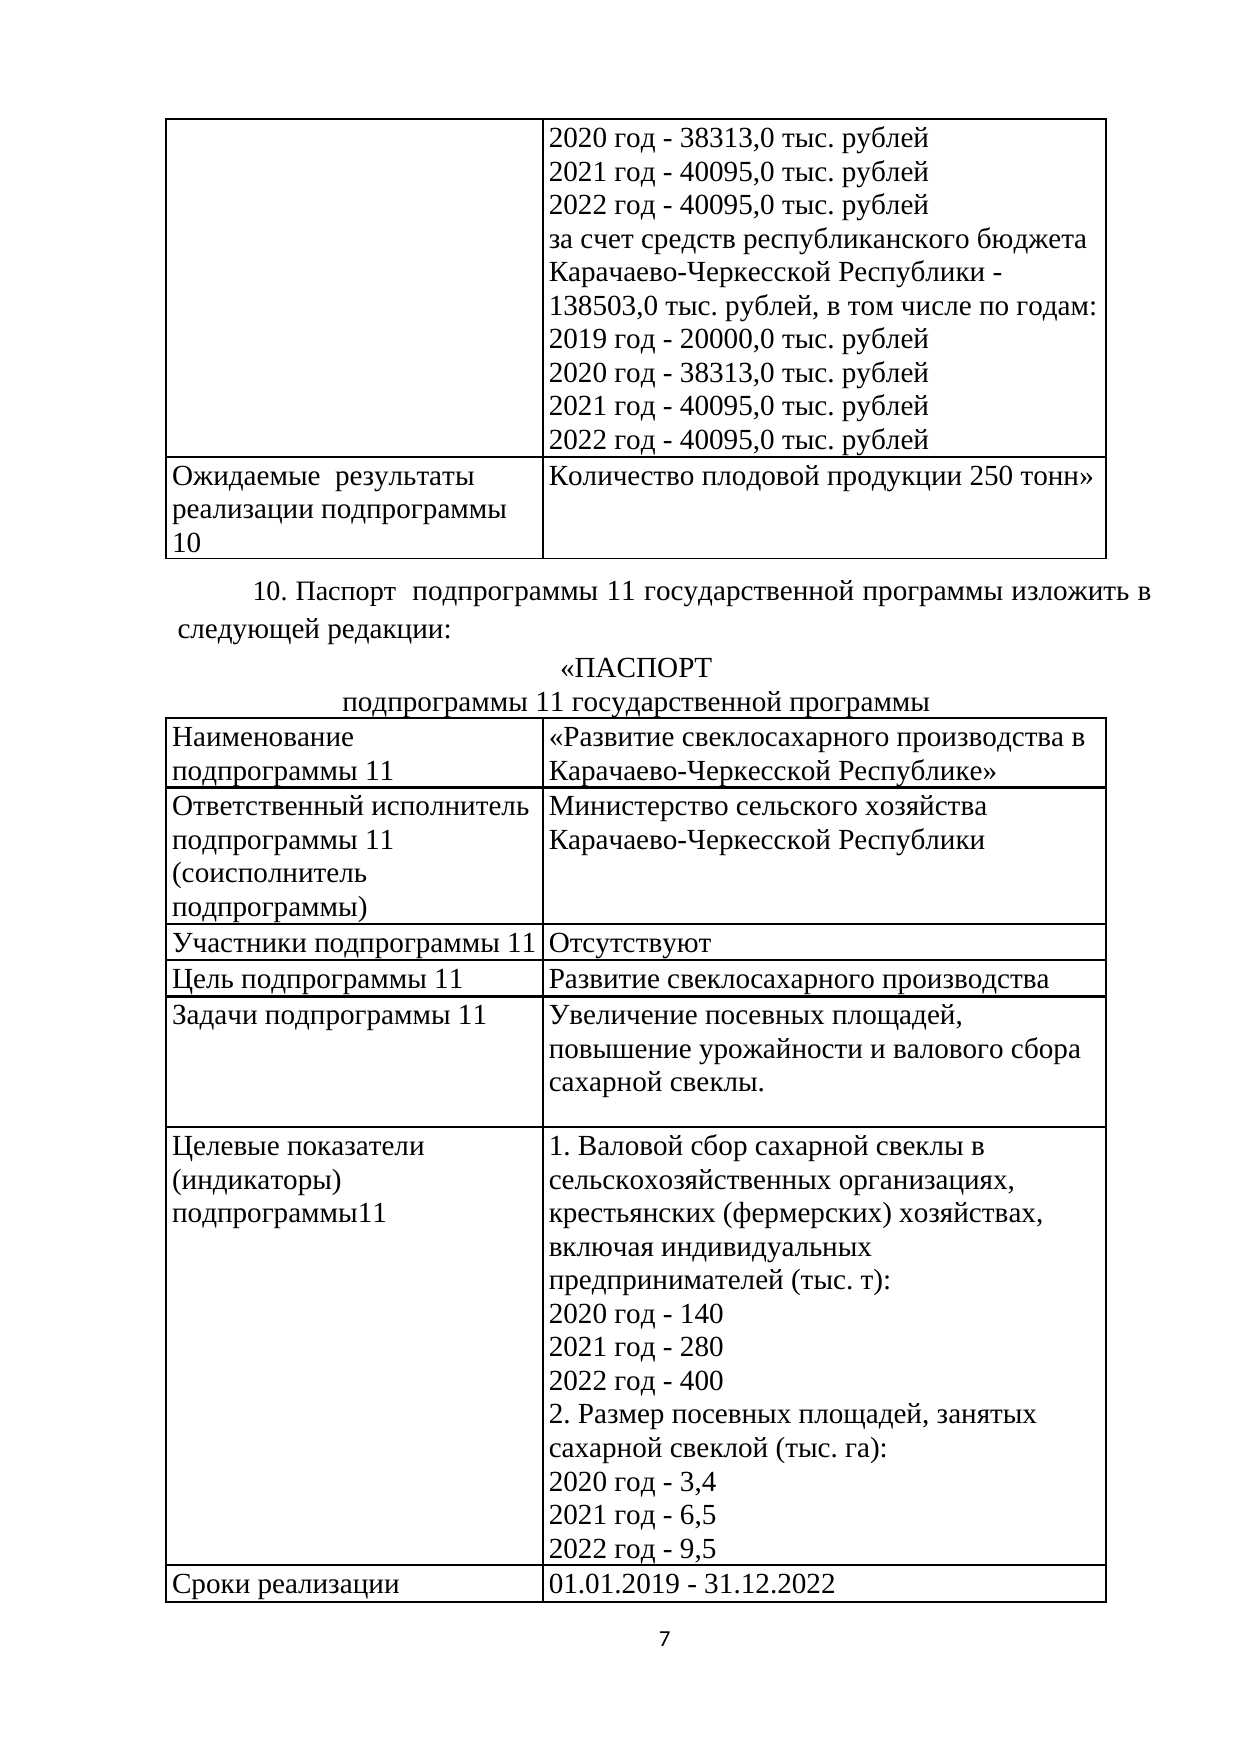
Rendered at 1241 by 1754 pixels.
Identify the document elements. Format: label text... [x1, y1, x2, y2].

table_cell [544, 120, 1105, 456]
table_cell Наименование подпрограммы 11 [167, 719, 542, 786]
table_cell Ответственный исполнитель подпрограммы 11 (соисполнитель подпрограммы) [167, 789, 542, 923]
table_cell Развитие свеклосахарного производства [544, 961, 1105, 995]
table_cell Количество плодовой продукции 250 тонн» [544, 458, 1105, 558]
table_cell Цель подпрограммы 11 [167, 961, 542, 995]
table_cell Отсутствуют [544, 925, 1105, 959]
table_cell Увеличение посевных площадей, повышение урожайности и валового сбора сахарной свеклы. [544, 998, 1105, 1126]
table_cell [167, 1397, 542, 1564]
text 10. Паспорт подпрограммы 11 государственной программы изложить в следующей редакции: [177, 573, 1152, 645]
table_cell Ожидаемые результаты реализации подпрограммы 10 [167, 458, 542, 558]
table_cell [544, 1566, 1105, 1601]
table_cell Задачи подпрограммы 11 [167, 998, 542, 1126]
table_cell подпрограммы 11 государственной программы [166, 684, 1106, 717]
table_cell Министерство сельского хозяйства Карачаево-Черкесской Республики [544, 789, 1105, 923]
table_cell 1. Валовой сбор сахарной свеклы в сельскохозяйственных организациях, крестьянских (фермерских) хозяйствах, включая индивидуальных предпринимателей (тыс. т): 2020 год - 140 2021 год - 280 2022 год - 400 [544, 1128, 1105, 1397]
table_cell 2. Размер посевных площадей, занятых сахарной свеклой (тыс. га): 2020 год - 3,4 2021 год - 6,5 2022 год - 9,5 [544, 1397, 1105, 1564]
table_cell Целевые показатели (индикаторы) подпрограммы11 [167, 1128, 542, 1397]
table_cell «Развитие свеклосахарного производства в Карачаево-Черкесской Республике» [544, 719, 1105, 786]
table_header «ПАСПОРТ [166, 650, 1106, 684]
table_cell Участники подпрограммы 11 [167, 925, 542, 959]
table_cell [167, 1566, 542, 1601]
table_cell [167, 120, 542, 456]
